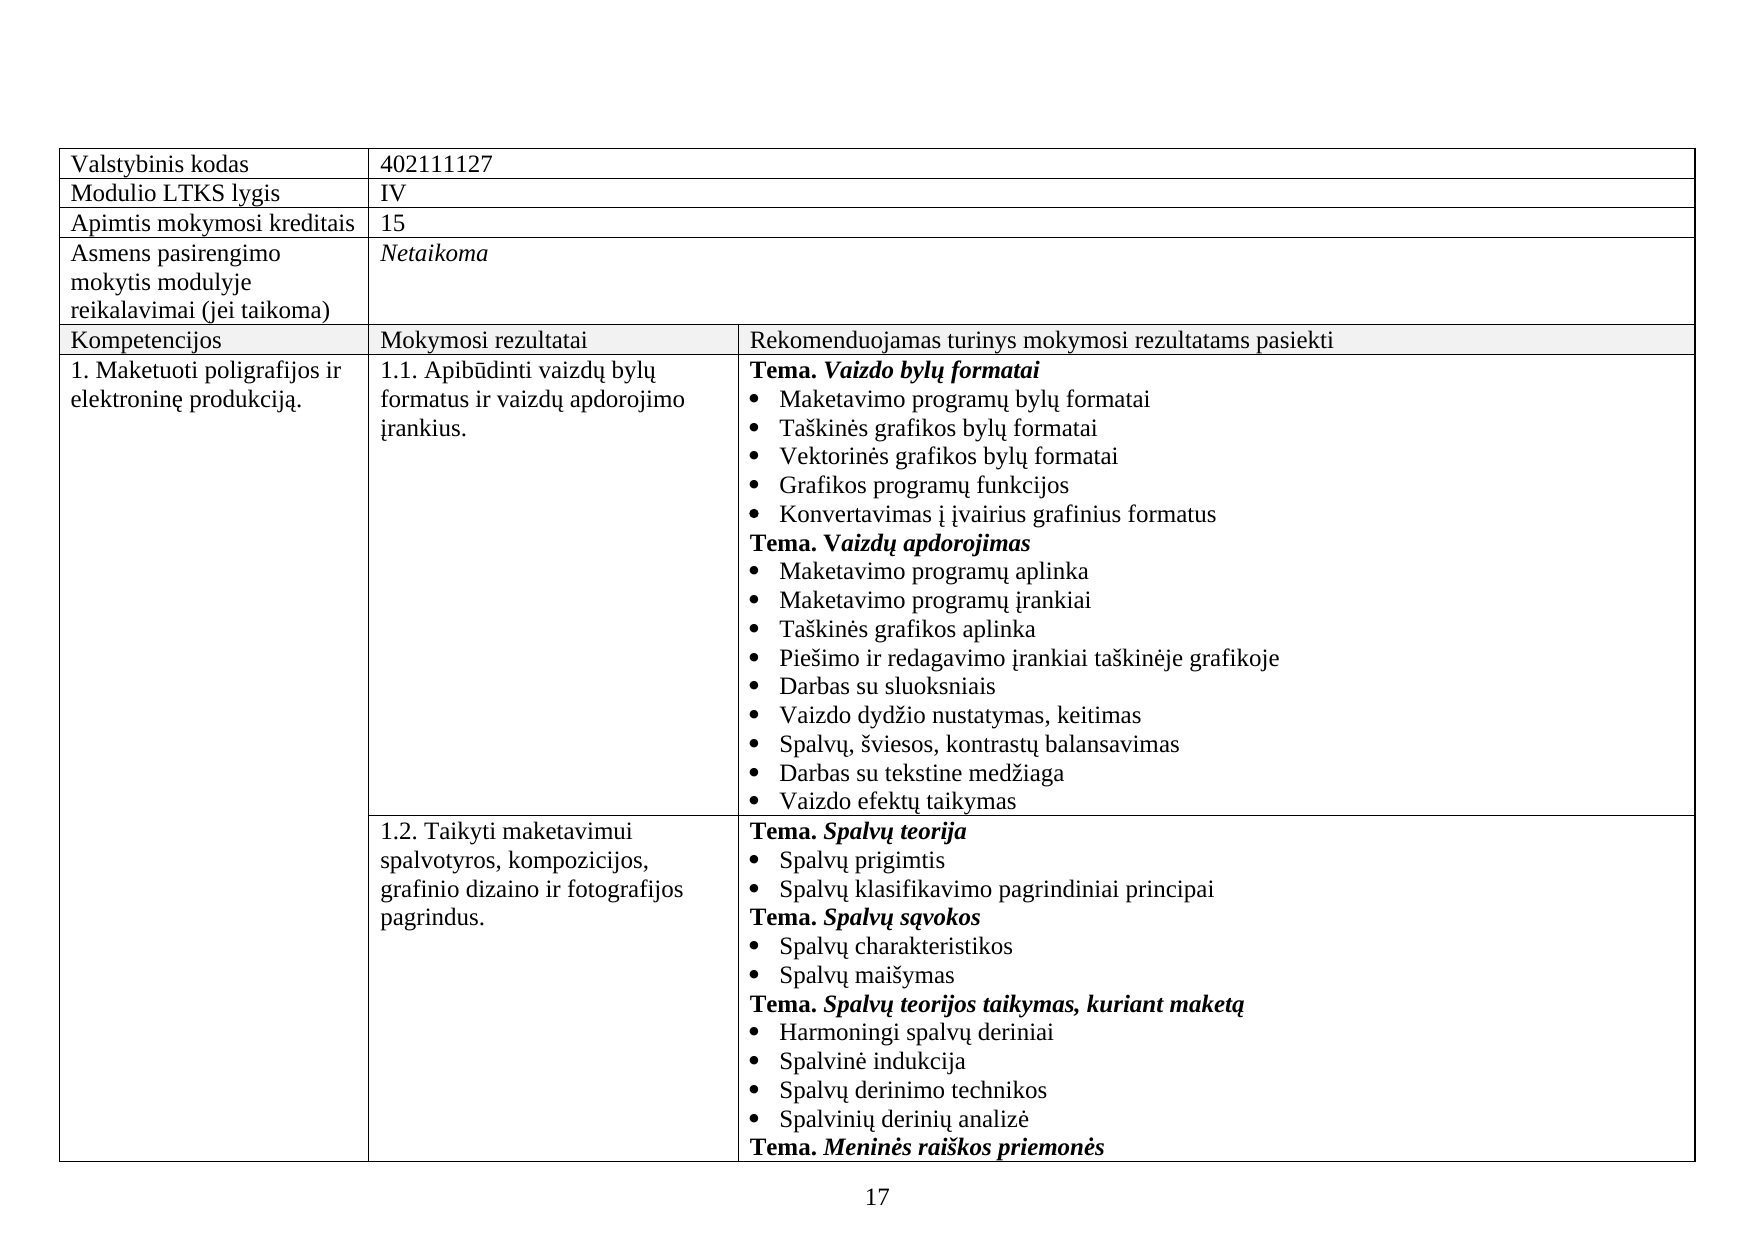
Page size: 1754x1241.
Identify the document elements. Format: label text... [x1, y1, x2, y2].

table_cell Modulio LTKS lygis [60, 179, 368, 207]
table_header Valstybinis kodas [60, 149, 368, 177]
table_cell Apimtis mokymosi kreditais [60, 208, 368, 237]
table_cell Rekomenduojamas turinys mokymosi rezultatams pasiekti [739, 325, 1694, 354]
table_cell Mokymosi rezultatai [369, 325, 738, 354]
table_header 402111127 [369, 149, 1694, 177]
table_cell 1. Maketuoti poligrafijos ir elektroninę produkciją. [60, 355, 368, 1161]
table_cell Kompetencijos [60, 325, 368, 354]
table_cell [369, 816, 738, 1161]
table_cell Asmens pasirengimo mokytis modulyje reikalavimai (jei taikoma) [60, 238, 368, 324]
table_cell 1.1. Apibūdinti vaizdų bylų formatus ir vaizdų apdorojimo įrankius. [369, 355, 738, 815]
table_cell 15 [369, 208, 1694, 237]
table_cell Netaikoma [369, 238, 1694, 324]
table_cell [739, 816, 1694, 1161]
table_cell IV [369, 179, 1694, 207]
table_cell Tema. Vaizdo bylų formatai Maketavimo programų bylų formatai Taškinės grafikos bylų formatai Vektorinės grafikos bylų formatai Grafikos programų funkcijos Konvertavimas į įvairius grafinius formatus Tema. Vaizdų apdorojimas Maketavimo programų aplinka Maketavimo programų įrankiai Taškinės grafikos aplinka Piešimo ir redagavimo įrankiai taškinėje grafikoje Darbas su sluoksniais Vaizdo dydžio nustatymas, keitimas Spalvų, šviesos, kontrastų balansavimas Darbas su tekstine medžiaga Vaizdo efektų taikymas [739, 355, 1694, 815]
